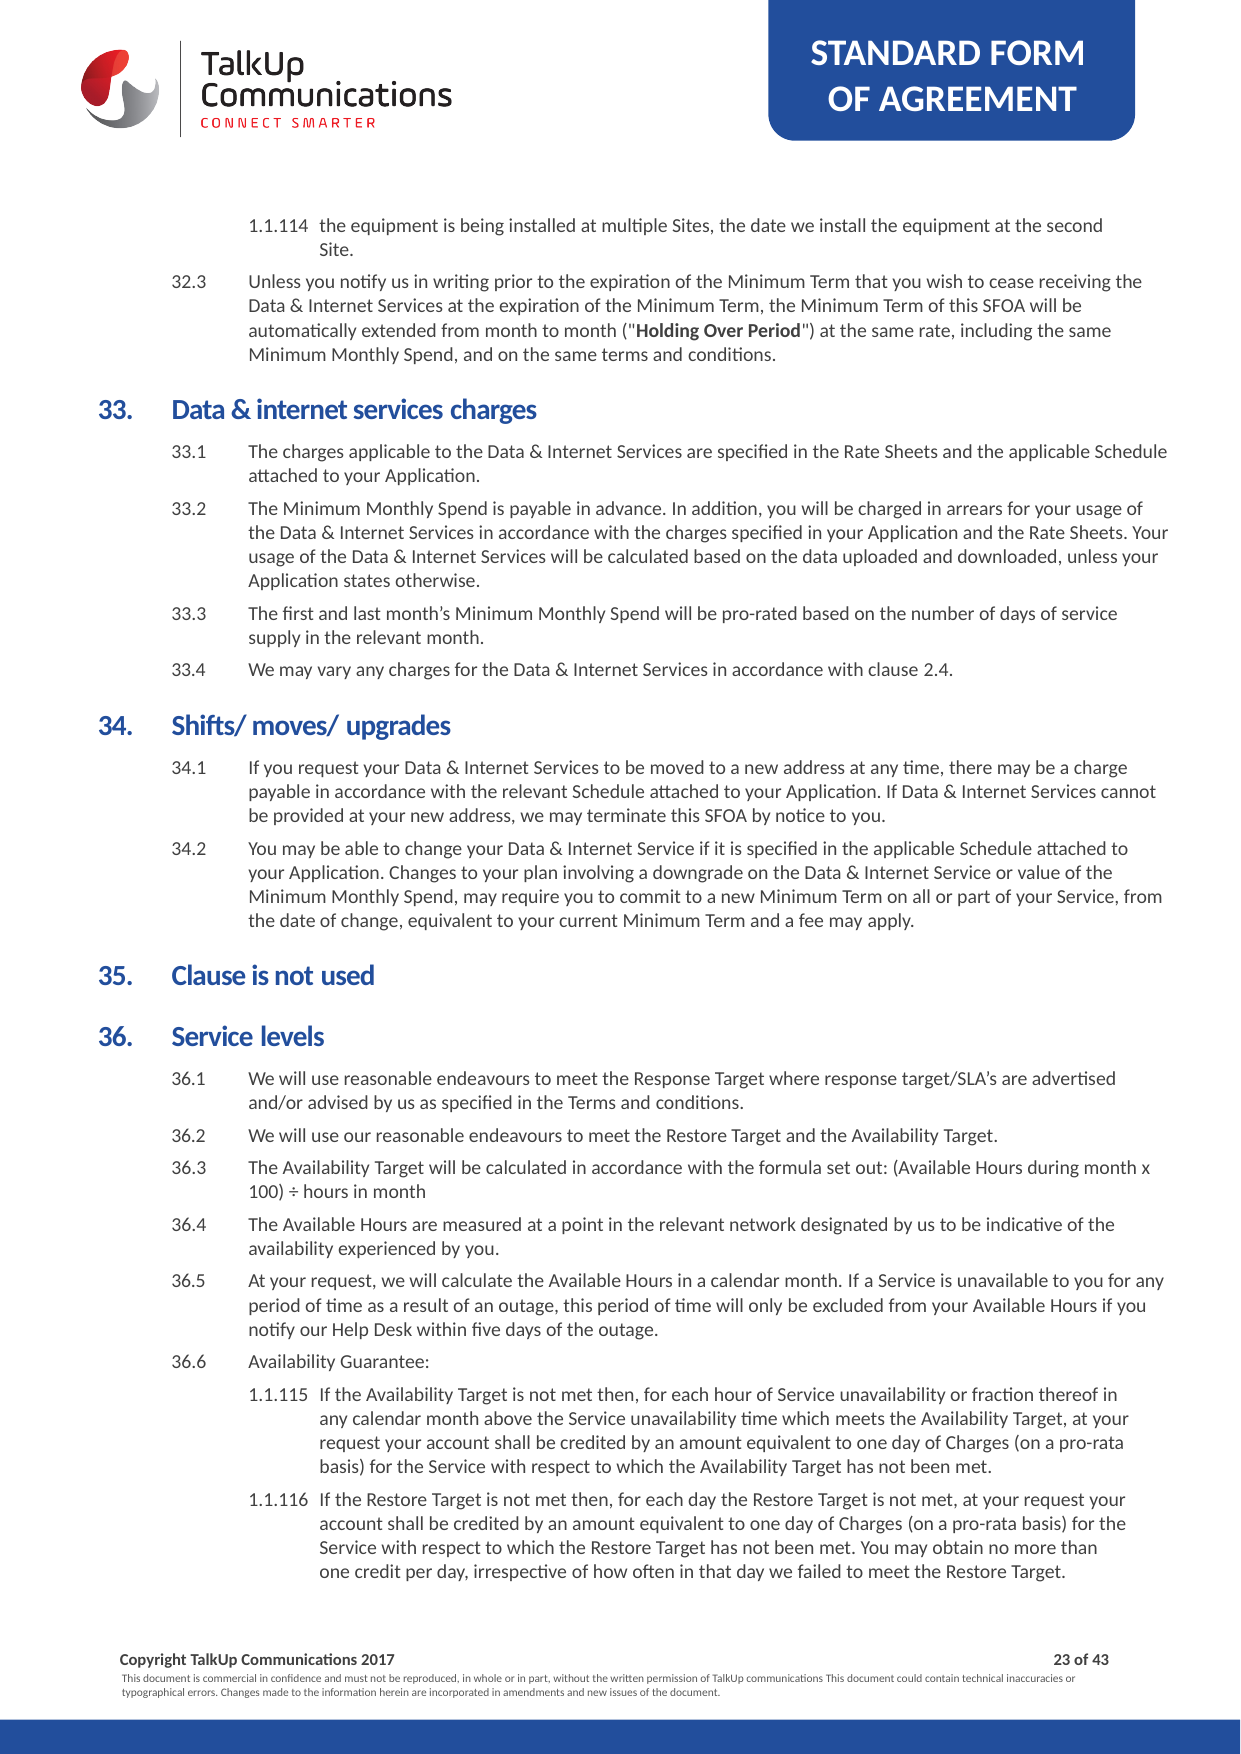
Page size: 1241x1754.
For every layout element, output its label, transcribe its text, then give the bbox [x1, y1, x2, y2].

list If you request your Data & Internet Services to be moved to a new address at any time, there may be a charge payable in accordance with the relevant Schedule attached to your Application. If Data & Internet Services cannot be provided at your new address, we may terminate this SFOA by notice to you. [171, 755, 1169, 827]
picture [70, 25, 462, 154]
list We will use reasonable endeavours to meet the Response Target where response target/SLA’s are advertised and/or advised by us as specified in the Terms and conditions. [171, 1066, 1169, 1114]
list At your request, we will calculate the Available Hours in a calendar month. If a Service is unavailable to you for any period of time as a result of an outage, this period of time will only be excluded from your Available Hours if you notify our Help Desk within five days of the outage. [171, 1268, 1169, 1341]
list The Availability Target will be calculated in accordance with the formula set out: (Available Hours during month x 100) ÷ hours in month [171, 1155, 1169, 1203]
subtitle Clause is not used [98, 957, 1169, 993]
list the equipment is being installed at multiple Sites, the date we install the equipment at the second Site. [248, 213, 1133, 261]
list Unless you notify us in writing prior to the expiration of the Minimum Term that you wish to cease receiving the Data & Internet Services at the expiration of the Minimum Term, the Minimum Term of this SFOA will be automatically extended from month to month ("Holding Over Period") at the same rate, including the same Minimum Monthly Spend, and on the same terms and conditions. [171, 269, 1169, 366]
list You may be able to change your Data & Internet Service if it is specified in the applicable Schedule attached to your Application. Changes to your plan involving a downgrade on the Data & Internet Service or value of the Minimum Monthly Spend, may require you to commit to a new Minimum Term on all or part of your Service, from the date of change, equivalent to your current Minimum Term and a fee may apply. [171, 836, 1169, 932]
list The Available Hours are measured at a point in the relevant network designated by us to be indicative of the availability experienced by you. [171, 1212, 1169, 1260]
list The charges applicable to the Data & Internet Services are specified in the Rate Sheets and the applicable Schedule attached to your Application. [171, 439, 1169, 487]
list Availability Guarantee: [171, 1349, 1169, 1373]
subtitle Service levels [98, 1018, 1169, 1053]
list The Minimum Monthly Spend is payable in advance. In addition, you will be charged in arrears for your usage of the Data & Internet Services in accordance with the charges specified in your Application and the Rate Sheets. Your usage of the Data & Internet Services will be calculated based on the data uploaded and downloaded, unless your Application states otherwise. [171, 496, 1169, 592]
list We may vary any charges for the Data & Internet Services in accordance with clause 2.4. [171, 657, 1169, 682]
subtitle Shifts/ moves/ upgrades [98, 707, 1169, 742]
list We will use our reasonable endeavours to meet the Restore Target and the Availability Target. [171, 1123, 1169, 1147]
list The first and last month’s Minimum Monthly Spend will be pro-rated based on the number of days of service supply in the relevant month. [171, 601, 1169, 649]
subtitle Data & internet services charges [98, 391, 1169, 427]
list If the Restore Target is not met then, for each day the Restore Target is not met, at your request your account shall be credited by an amount equivalent to one day of Charges (on a pro-rata basis) for the Service with respect to which the Restore Target has not been met. You may obtain no more than one credit per day, irrespective of how often in that day we failed to meet the Restore Target. [248, 1487, 1133, 1583]
list If the Availability Target is not met then, for each hour of Service unavailability or fraction thereof in any calendar month above the Service unavailability time which meets the Availability Target, at your request your account shall be credited by an amount equivalent to one day of Charges (on a pro-rata basis) for the Service with respect to which the Availability Target has not been met. [248, 1382, 1133, 1478]
